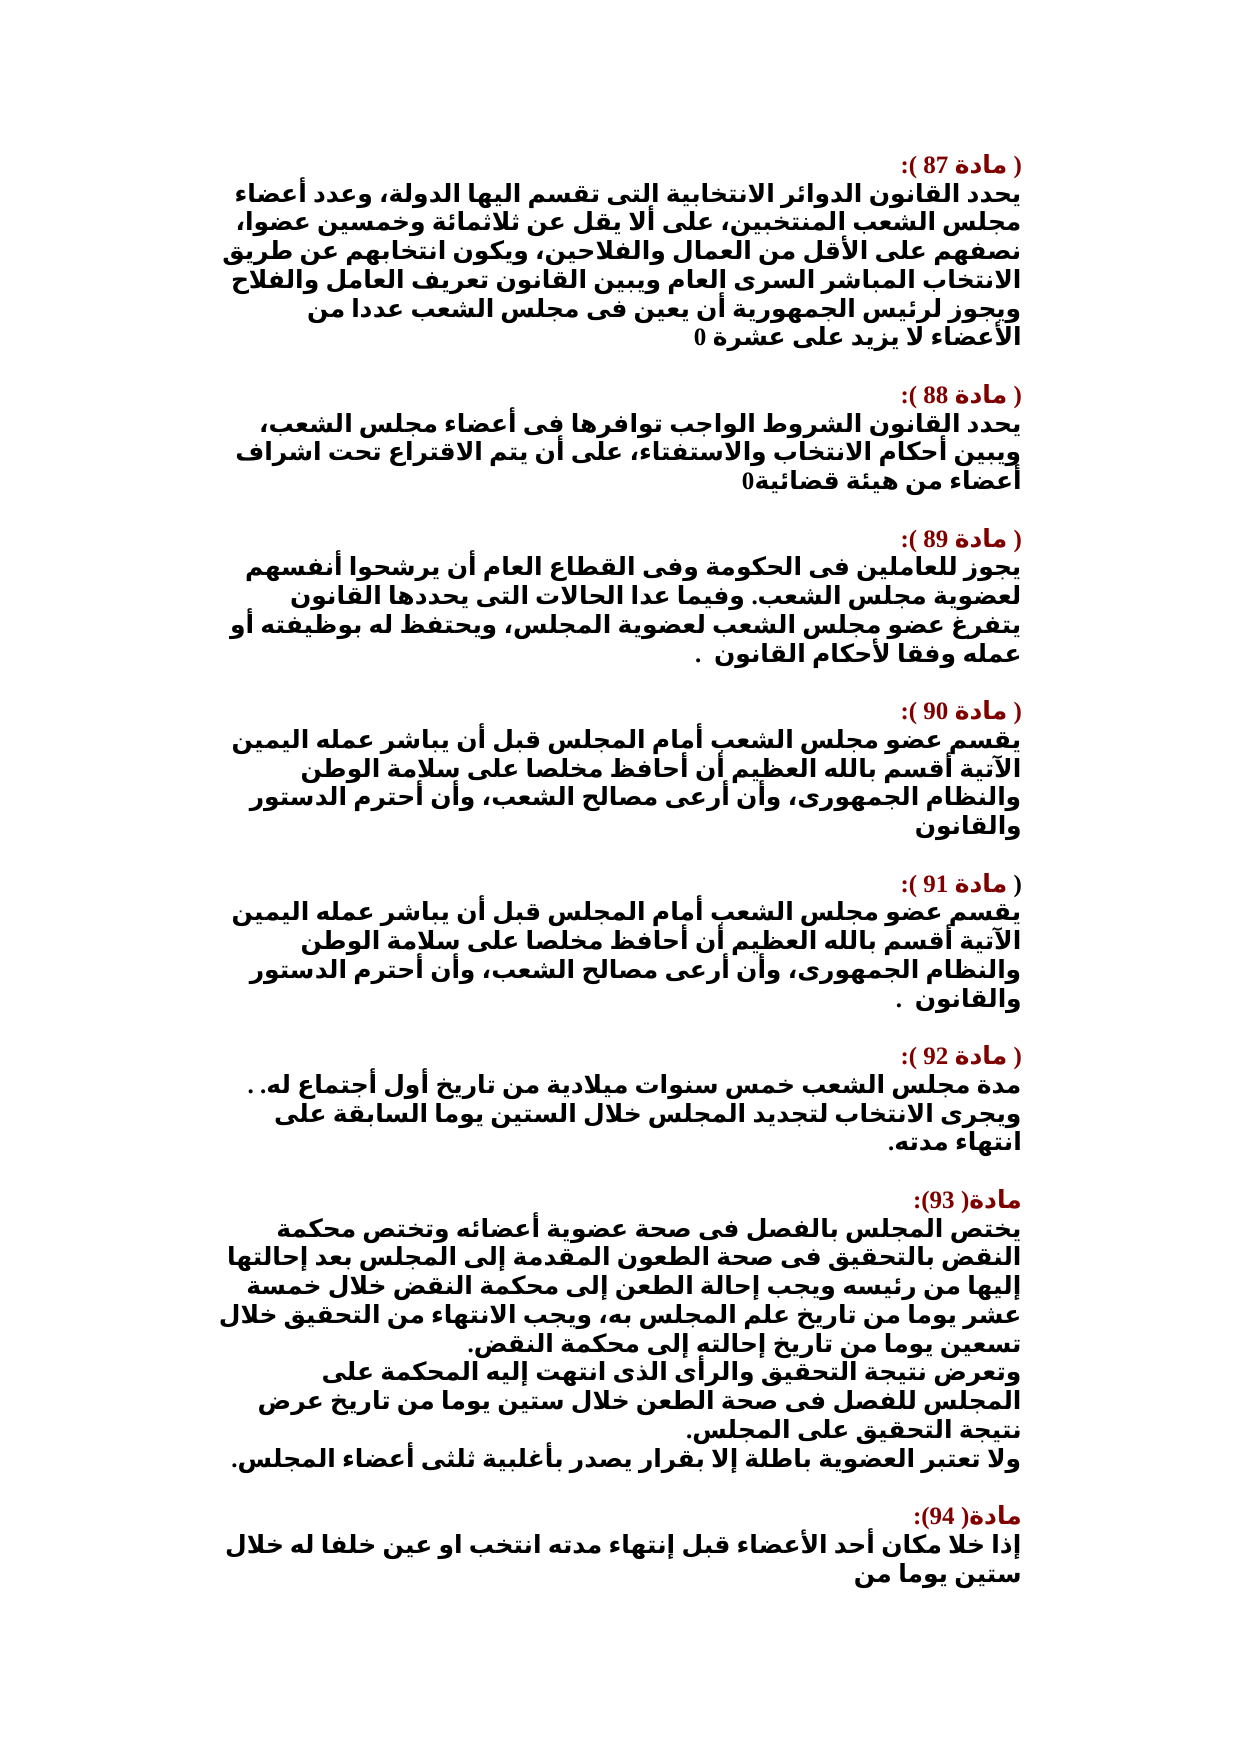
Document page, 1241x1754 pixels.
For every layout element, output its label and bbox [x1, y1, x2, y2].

table_cell [118, 150, 1122, 1587]
